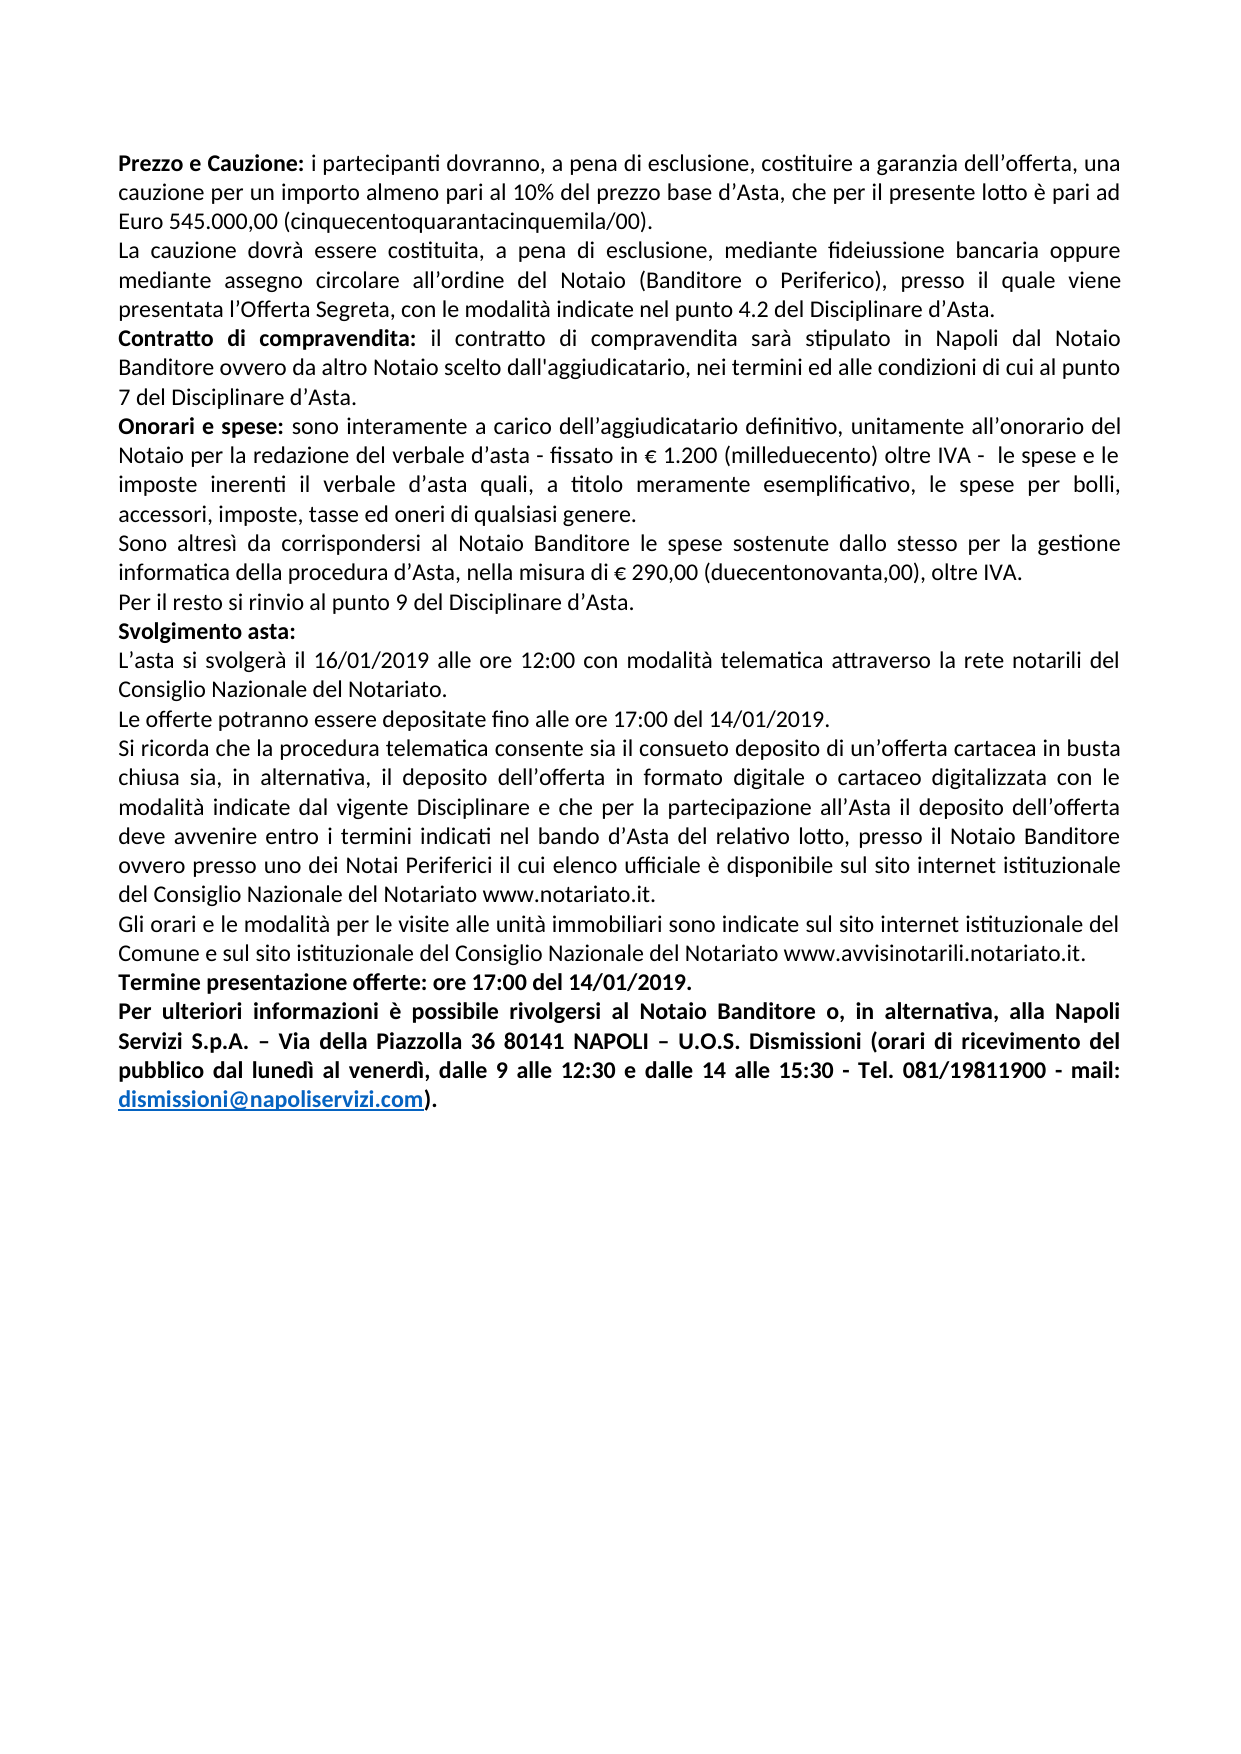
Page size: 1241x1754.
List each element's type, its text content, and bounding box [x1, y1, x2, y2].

text Prezzo e Cauzione: i partecipanti dovranno, a pena di esclusione, costituire a garanzia dell’offerta, una cauzione per un importo almeno pari al 10% del prezzo base d’Asta, che per il presente lotto è pari ad Euro 545.000,00 (cinquecentoquarantacinquemila/00). [118, 148, 1122, 235]
text Svolgimento asta: [118, 616, 1122, 645]
text Onorari e spese: sono interamente a carico dell’aggiudicatario definitivo, unitamente all’onorario del Notaio per la redazione del verbale d’asta - fissato in € 1.200 (milleduecento) oltre IVA - le spese e le imposte inerenti il verbale d’asta quali, a titolo meramente esemplificativo, le spese per bolli, accessori, imposte, tasse ed oneri di qualsiasi genere. [118, 411, 1122, 528]
text L’asta si svolgerà il 16/01/2019 alle ore 12:00 con modalità telematica attraverso la rete notarili del Consiglio Nazionale del Notariato. [118, 645, 1122, 704]
text Contratto di compravendita: il contratto di compravendita sarà stipulato in Napoli dal Notaio Banditore ovvero da altro Notaio scelto dall'aggiudicatario, nei termini ed alle condizioni di cui al punto 7 del Disciplinare d’Asta. [118, 323, 1122, 411]
text Per il resto si rinvio al punto 9 del Disciplinare d’Asta. [118, 587, 1122, 616]
text Le offerte potranno essere depositate fino alle ore 17:00 del 14/01/2019. [118, 704, 1122, 733]
text Gli orari e le modalità per le visite alle unità immobiliari sono indicate sul sito internet istituzionale del Comune e sul sito istituzionale del Consiglio Nazionale del Notariato www.avvisinotarili.notariato.it. [118, 909, 1122, 967]
text Si ricorda che la procedura telematica consente sia il consueto deposito di un’offerta cartacea in busta chiusa sia, in alternativa, il deposito dell’offerta in formato digitale o cartaceo digitalizzata con le modalità indicate dal vigente Disciplinare e che per la partecipazione all’Asta il deposito dell’offerta deve avvenire entro i termini indicati nel bando d’Asta del relativo lotto, presso il Notaio Banditore ovvero presso uno dei Notai Periferici il cui elenco ufficiale è disponibile sul sito internet istituzionale del Consiglio Nazionale del Notariato www.notariato.it. [118, 733, 1122, 909]
text Sono altresì da corrispondersi al Notaio Banditore le spese sostenute dallo stesso per la gestione informatica della procedura d’Asta, nella misura di € 290,00 (duecentonovanta,00), oltre IVA. [118, 528, 1122, 587]
text Termine presentazione offerte: ore 17:00 del 14/01/2019. [118, 967, 1122, 996]
text La cauzione dovrà essere costituita, a pena di esclusione, mediante fideiussione bancaria oppure mediante assegno circolare all’ordine del Notaio (Banditore o Periferico), presso il quale viene presentata l’Offerta Segreta, con le modalità indicate nel punto 4.2 del Disciplinare d’Asta. [118, 235, 1122, 323]
text Per ulteriori informazioni è possibile rivolgersi al Notaio Banditore o, in alternativa, alla Napoli Servizi S.p.A. – Via della Piazzolla 36 80141 NAPOLI – U.O.S. Dismissioni (orari di ricevimento del pubblico dal lunedì al venerdì, dalle 9 alle 12:30 e dalle 14 alle 15:30 - Tel. 081/19811900 - mail: dismissioni@napoliservizi.com). [118, 996, 1122, 1113]
